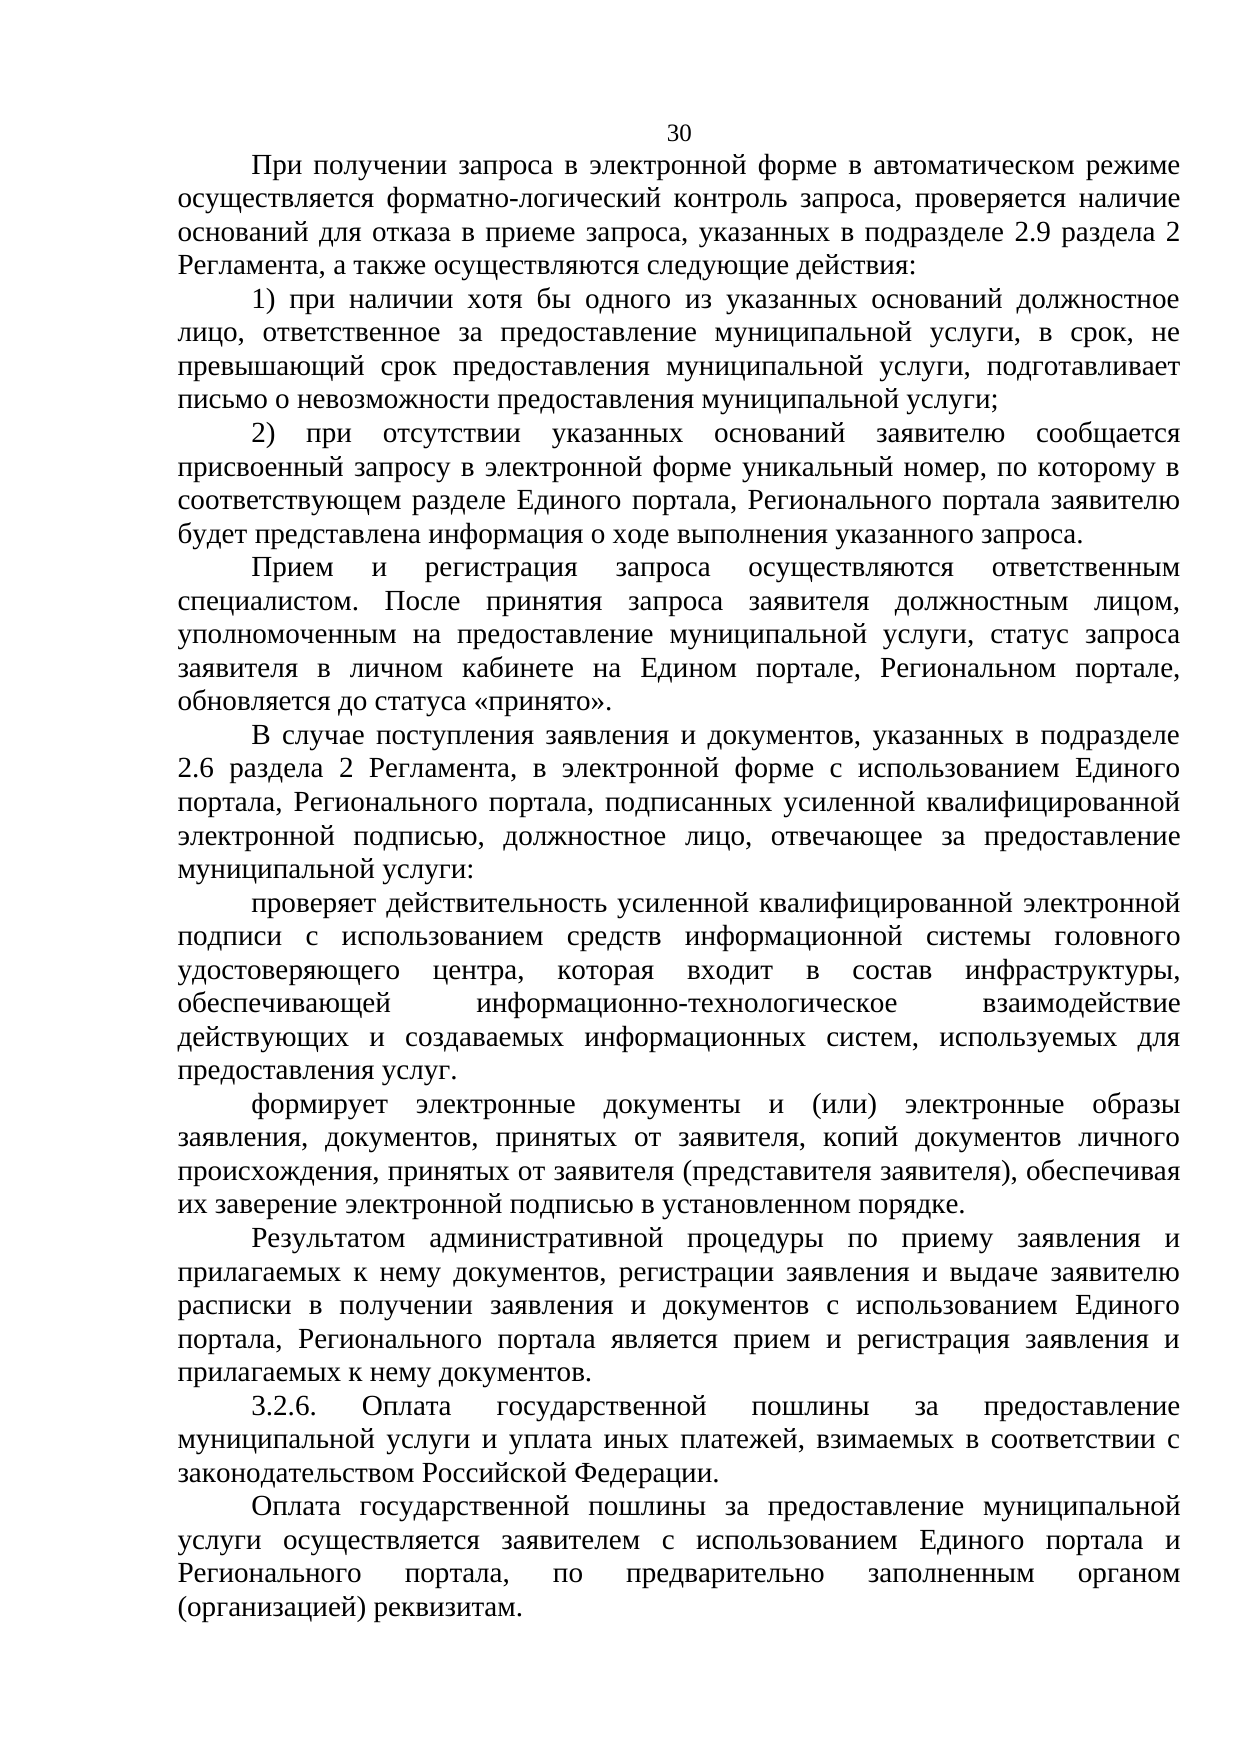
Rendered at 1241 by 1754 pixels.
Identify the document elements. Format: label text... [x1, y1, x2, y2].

text Прием и регистрация запроса осуществляются ответственным специалистом. После принятия запроса заявителя должностным лицом, уполномоченным на предоставление муниципальной услуги, статус запроса заявителя в личном кабинете на Едином портале, Региональном портале, обновляется до статуса «принято». [177, 549, 1181, 717]
text В случае поступления заявления и документов, указанных в подразделе 2.6 раздела 2 Регламента, в электронной форме с использованием Единого портала, Регионального портала, подписанных усиленной квалифицированной электронной подписью, должностное лицо, отвечающее за предоставление муниципальной услуги: [177, 717, 1181, 885]
text При получении запроса в электронной форме в автоматическом режиме осуществляется форматно-логический контроль запроса, проверяется наличие оснований для отказа в приеме запроса, указанных в подразделе 2.9 раздела 2 Регламента, а также осуществляются следующие действия: [177, 147, 1181, 281]
text 2) при отсутствии указанных оснований заявителю сообщается присвоенный запросу в электронной форме уникальный номер, по которому в соответствующем разделе Единого портала, Регионального портала заявителю будет представлена информация о ходе выполнения указанного запроса. [177, 415, 1181, 549]
text 3.2.6. Оплата государственной пошлины за предоставление муниципальной услуги и уплата иных платежей, взимаемых в соответствии с законодательством Российской Федерации. [177, 1388, 1181, 1488]
text формирует электронные документы и (или) электронные образы заявления, документов, принятых от заявителя, копий документов личного происхождения, принятых от заявителя (представителя заявителя), обеспечивая их заверение электронной подписью в установленном порядке. [177, 1086, 1181, 1220]
text проверяет действительность усиленной квалифицированной электронной подписи с использованием средств информационной системы головного удостоверяющего центра, которая входит в состав инфраструктуры, обеспечивающей информационно-технологическое взаимодействие действующих и создаваемых информационных систем, используемых для предоставления услуг. [177, 885, 1181, 1086]
text Результатом административной процедуры по приему заявления и прилагаемых к нему документов, регистрации заявления и выдаче заявителю расписки в получении заявления и документов с использованием Единого портала, Регионального портала является прием и регистрация заявления и прилагаемых к нему документов. [177, 1220, 1181, 1388]
text 1) при наличии хотя бы одного из указанных оснований должностное лицо, ответственное за предоставление муниципальной услуги, в срок, не превышающий срок предоставления муниципальной услуги, подготавливает письмо о невозможности предоставления муниципальной услуги; [177, 281, 1181, 415]
text 30 [177, 118, 1181, 147]
text Оплата государственной пошлины за предоставление муниципальной услуги осуществляется заявителем с использованием Единого портала и Регионального портала, по предварительно заполненным органом (организацией) реквизитам. [177, 1488, 1181, 1623]
